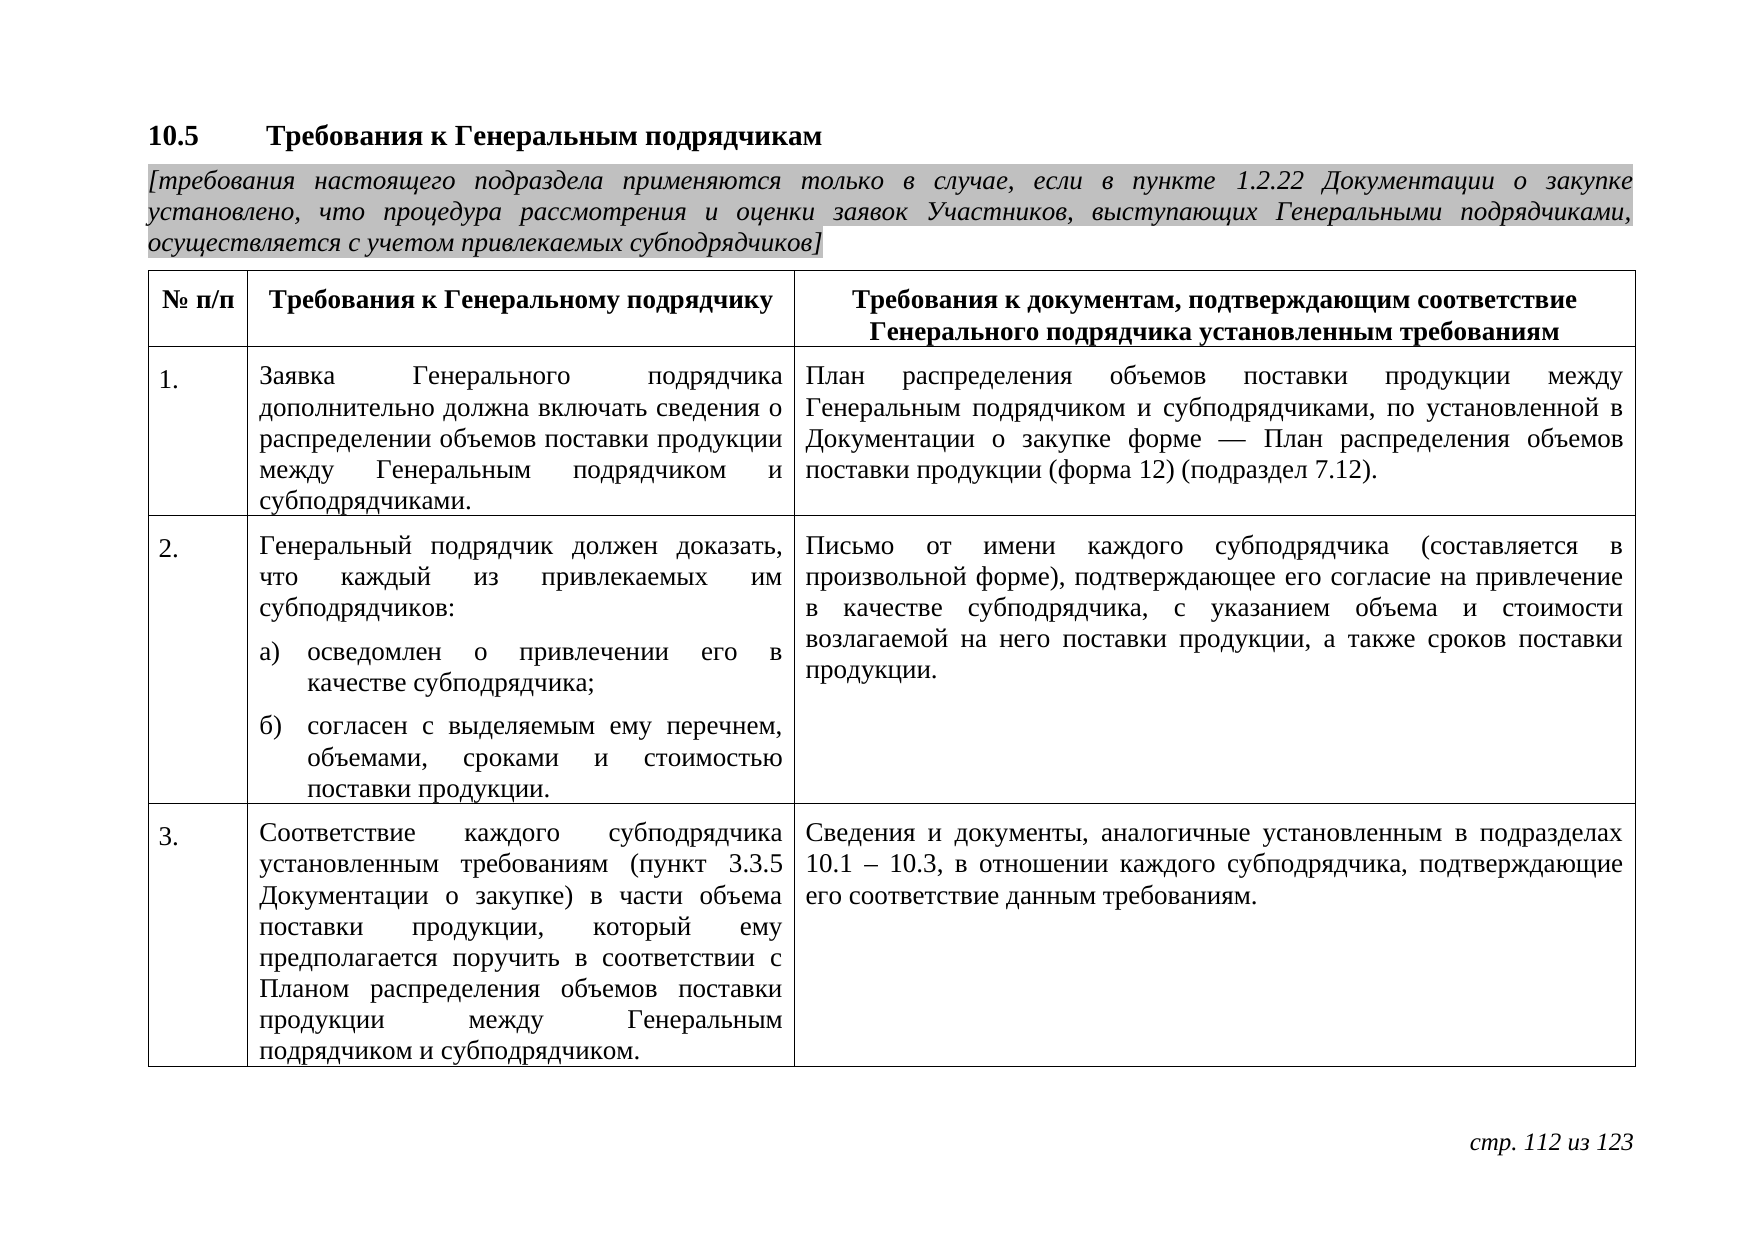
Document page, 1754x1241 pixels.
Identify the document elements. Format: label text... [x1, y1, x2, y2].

table_cell Заявка Генерального подрядчика дополнительно должна включать сведения о распределении объемов поставки продукции между Генеральным подрядчиком и субподрядчиками. [248, 347, 794, 515]
table_cell Генеральный подрядчик должен доказать, что каждый из привлекаемых им субподрядчиков: осведомлен о привлечении его в качестве субподрядчика; согласен с выделяемым ему перечнем, объемами, сроками и стоимостью поставки продукции. [248, 516, 794, 803]
table_cell План распределения объемов поставки продукции между Генеральным подрядчиком и субподрядчиками, по установленной в Документации о закупке форме — План распределения объемов поставки продукции (форма 12) (подраздел 7.12). [795, 347, 1635, 515]
table_cell [149, 804, 247, 1066]
subtitle Требования к Генеральным подрядчикам [148, 118, 1636, 152]
table_cell [149, 516, 247, 803]
table_header № п/п [149, 271, 247, 346]
table_header Требования к Генеральному подрядчику [248, 271, 794, 346]
table_cell Соответствие каждого субподрядчика установленным требованиям (пункт 3.3.5 Документации о закупке) в части объема поставки продукции, который ему предполагается поручить в соответствии с Планом распределения объемов поставки продукции между Генеральным подрядчиком и субподрядчиком. [248, 804, 794, 1066]
table_cell Письмо от имени каждого субподрядчика (составляется в произвольной форме), подтверждающее его согласие на привлечение в качестве субподрядчика, с указанием объема и стоимости возлагаемой на него поставки продукции, а также сроков поставки продукции. [795, 516, 1635, 803]
table_header Требования к документам, подтверждающим соответствие Генерального подрядчика установленным требованиям [795, 271, 1635, 346]
table_cell Сведения и документы, аналогичные установленным в подразделах 10.1 – 10.3, в отношении каждого субподрядчика, подтверждающие его соответствие данным требованиям. [795, 804, 1635, 1066]
table_cell [149, 347, 247, 515]
text [требования настоящего подраздела применяются только в случае, если в пункте 1.2.22 Документации о закупке установлено, что процедура рассмотрения и оценки заявок Участников, выступающих Генеральными подрядчиками, осуществляется с учетом привлекаемых субподрядчиков] [823, 164, 1636, 258]
